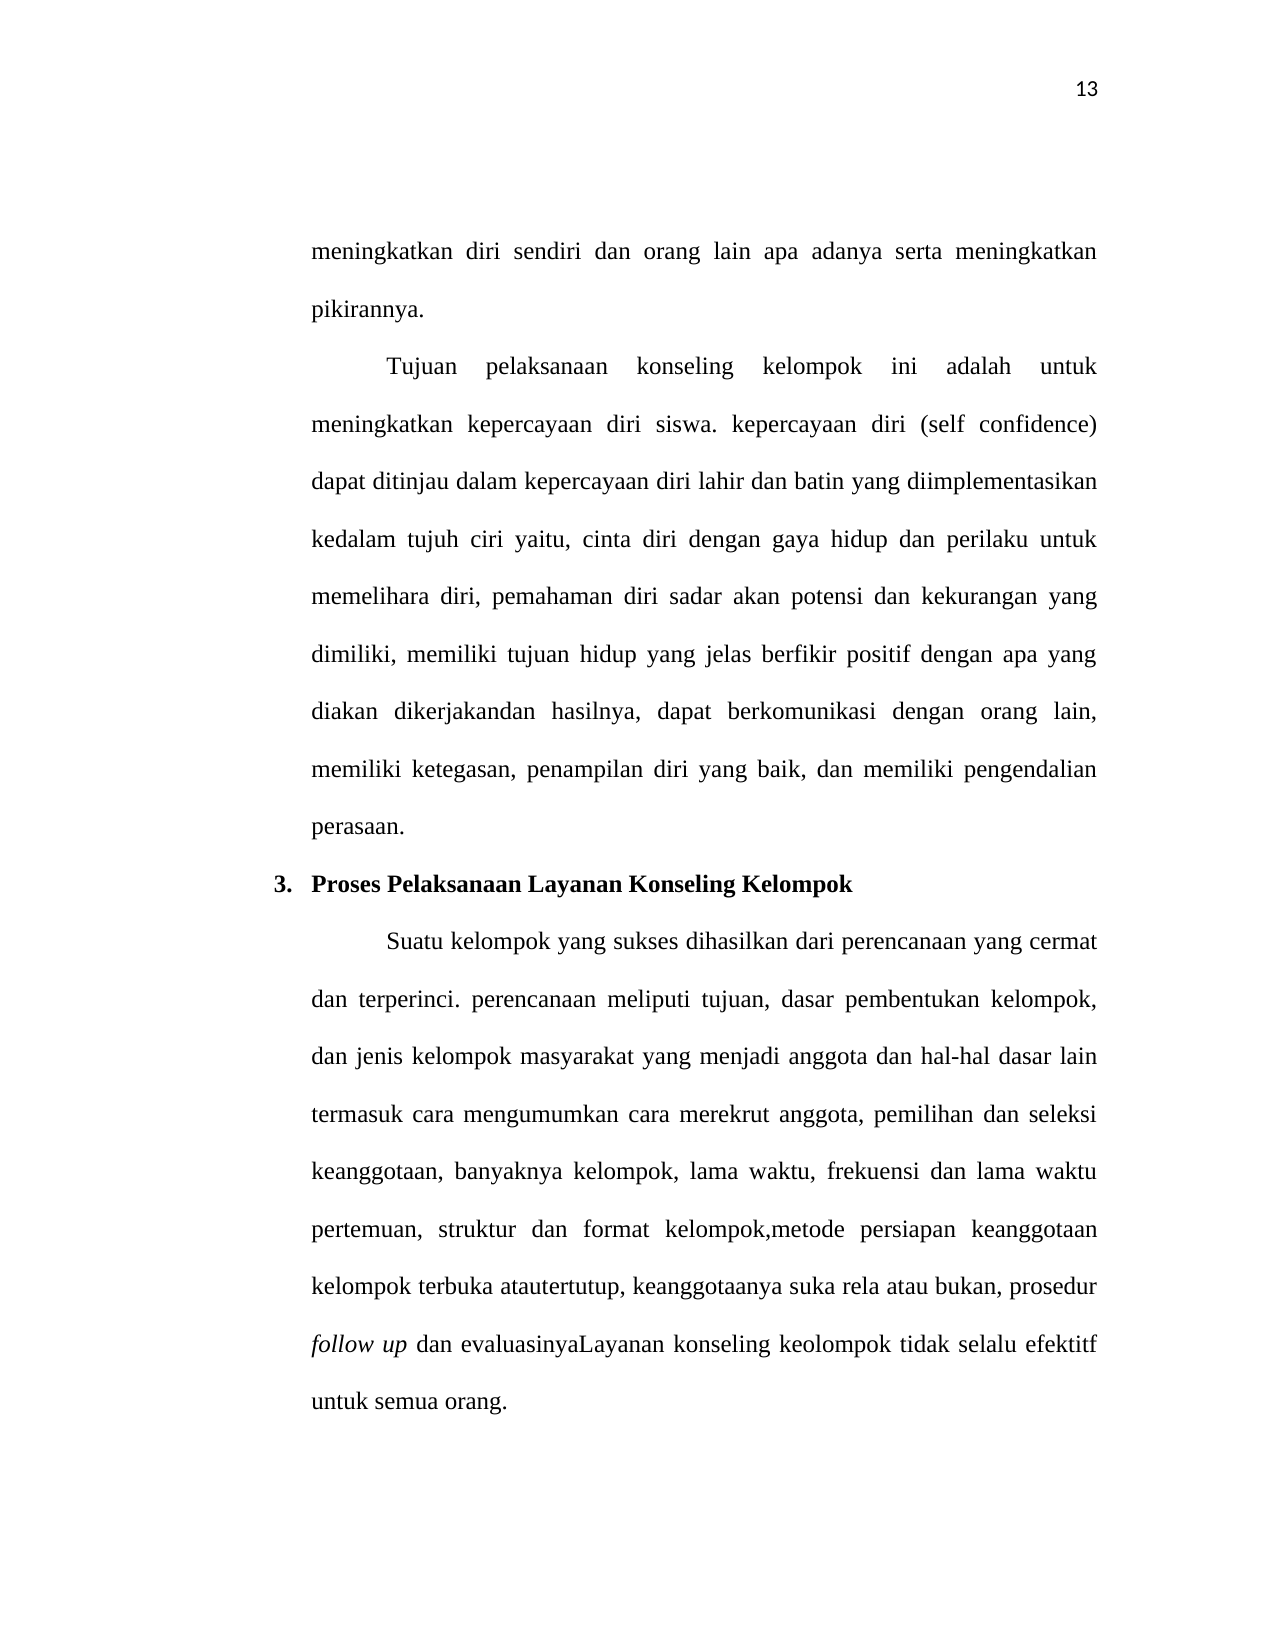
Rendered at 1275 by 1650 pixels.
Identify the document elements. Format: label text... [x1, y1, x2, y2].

text Tujuan pelaksanaan konseling kelompok ini adalah untuk meningkatkan kepercayaan diri siswa. kepercayaan diri (self confidence) dapat ditinjau dalam kepercayaan diri lahir dan batin yang diimplementasikan kedalam tujuh ciri yaitu, cinta diri dengan gaya hidup dan perilaku untuk memelihara diri, pemahaman diri sadar akan potensi dan kekurangan yang dimiliki, memiliki tujuan hidup yang jelas berfikir positif dengan apa yang diakan dikerjakandan hasilnya, dapat berkomunikasi dengan orang lain, memiliki ketegasan, penampilan diri yang baik, dan memiliki pengendalian perasaan. [311, 351, 1098, 840]
list Suatu kelompok yang sukses dihasilkan dari perencanaan yang cermat dan terperinci. perencanaan meliputi tujuan, dasar pembentukan kelompok, dan jenis kelompok masyarakat yang menjadi anggota dan hal-hal dasar lain termasuk cara mengumumkan cara merekrut anggota, pemilihan dan seleksi keanggotaan, banyaknya kelompok, lama waktu, frekuensi dan lama waktu pertemuan, struktur dan format kelompok,metode persiapan keanggotaan kelompok terbuka atautertutup, keanggotaanya suka rela atau bukan, prosedur follow up dan evaluasinyaLayanan konseling keolompok tidak selalu efektitf untuk semua orang. [311, 926, 1098, 1415]
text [311, 236, 1098, 322]
list Proses Pelaksanaan Layanan Konseling Kelompok [274, 869, 1098, 897]
